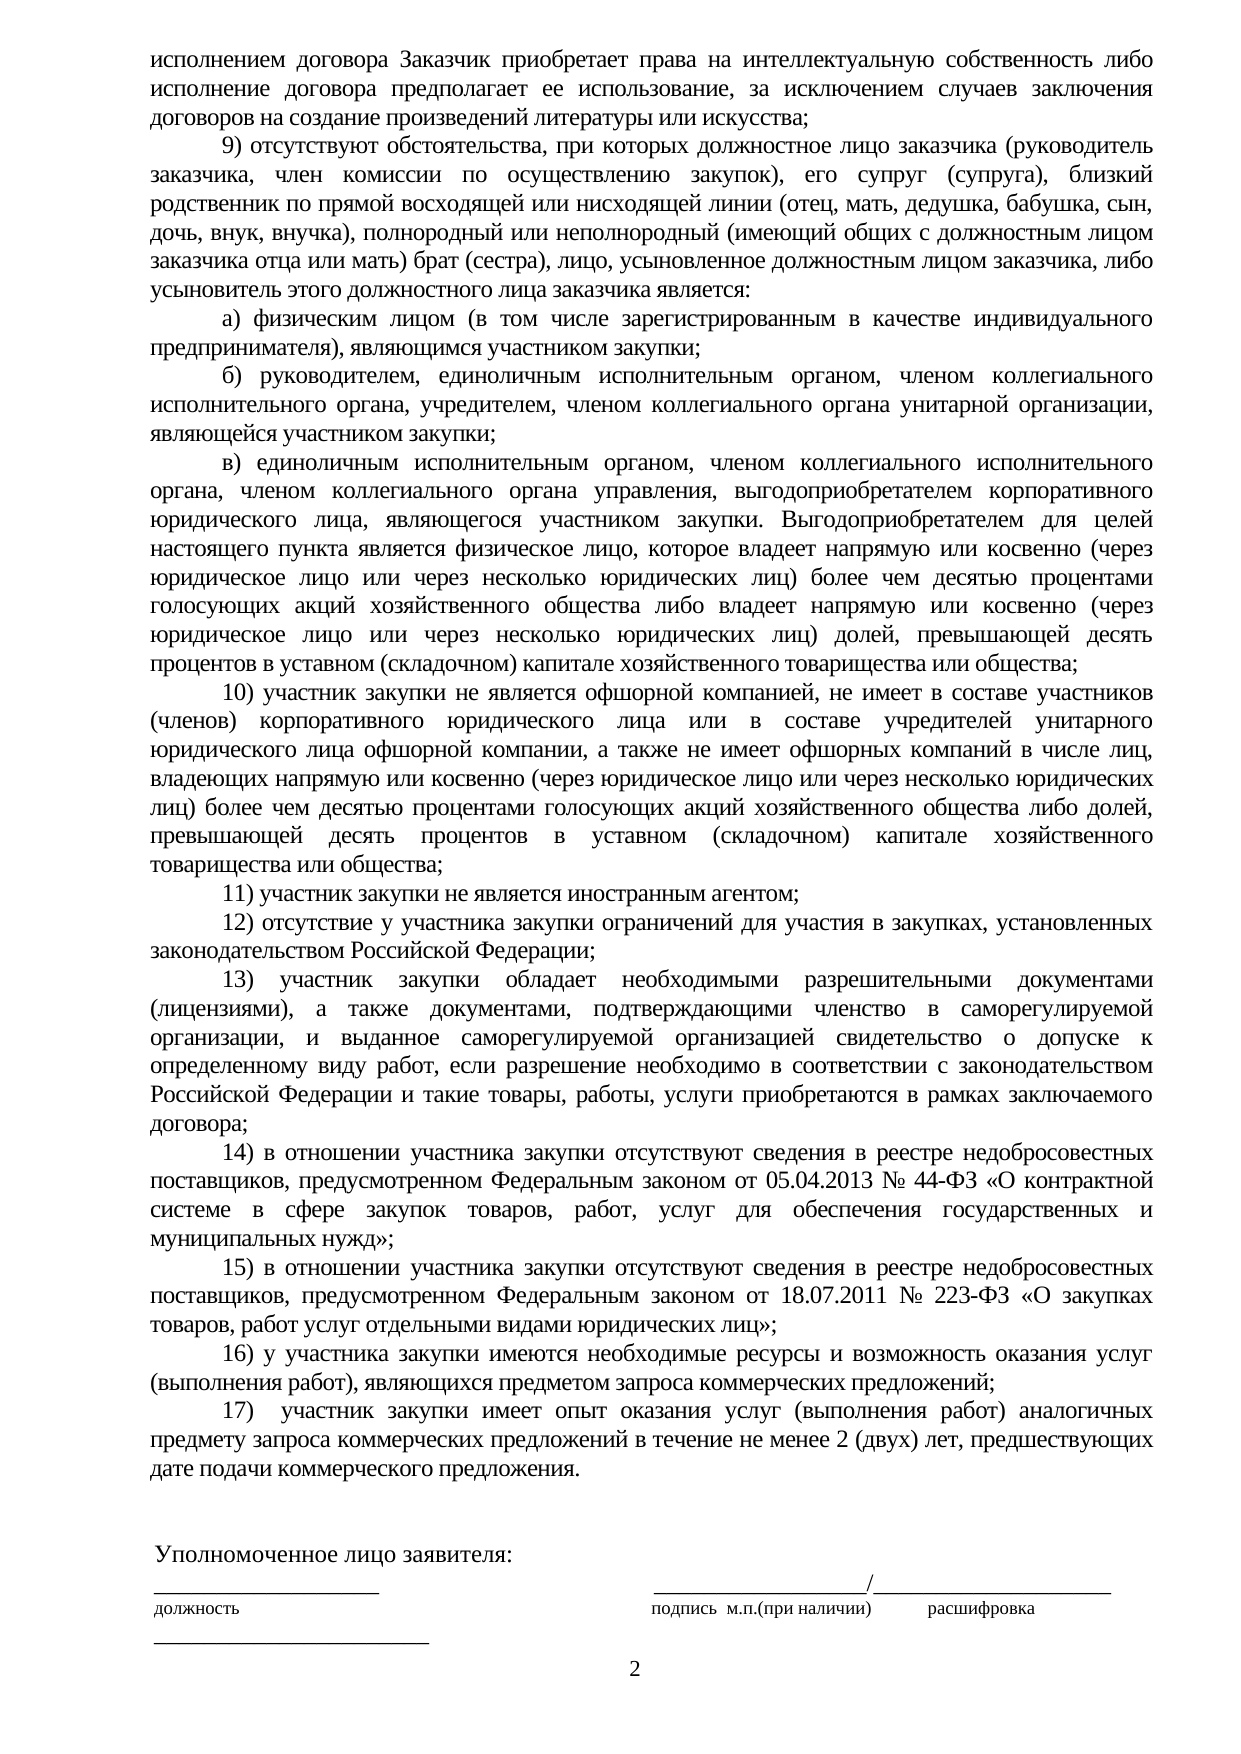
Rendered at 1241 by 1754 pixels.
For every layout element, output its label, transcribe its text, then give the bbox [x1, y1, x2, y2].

text 12) отсутствие у участника закупки ограничений для участия в закупках, установленных законодательством Российской Федерации; [150, 907, 1154, 964]
text 17) участник закупки имеет опыт оказания услуг (выполнения работ) аналогичных предмету запроса коммерческих предложений в течение не менее 2 (двух) лет, предшествующих дате подачи коммерческого предложения. [150, 1396, 1154, 1482]
text а) физическим лицом (в том числе зарегистрированным в качестве индивидуального предпринимателя), являющимся участником закупки; [150, 303, 1154, 361]
text __________________ _________________/___________________ [154, 1568, 1122, 1597]
text 16) у участника закупки имеются необходимые ресурсы и возможность оказания услуг (выполнения работ), являющихся предметом запроса коммерческих предложений; [150, 1338, 1154, 1396]
text 11) участник закупки не является иностранным агентом; [150, 878, 1154, 907]
text должность подпись м.п.(при наличии) расшифровка [154, 1597, 1122, 1618]
text б) руководителем, единоличным исполнительным органом, членом коллегиального исполнительного органа, учредителем, членом коллегиального органа унитарной организации, являющейся участником закупки; [150, 361, 1154, 447]
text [150, 44, 1154, 131]
text 13) участник закупки обладает необходимыми разрешительными документами (лицензиями), а также документами, подтверждающими членство в саморегулируемой организации, и выданное саморегулируемой организацией свидетельство о допуске к определенному виду работ, если разрешение необходимо в соответствии с законодательством Российской Федерации и такие товары, работы, услуги приобретаются в рамках заключаемого договора; [150, 964, 1154, 1137]
text 10) участник закупки не является офшорной компанией, не имеет в составе участников (членов) корпоративного юридического лица или в составе учредителей унитарного юридического лица офшорной компании, а также не имеет офшорных компаний в числе лиц, владеющих напрямую или косвенно (через юридическое лицо или через несколько юридических лиц) более чем десятью процентами голосующих акций хозяйственного общества либо долей, превышающей десять процентов в уставном (складочном) капитале хозяйственного товарищества или общества; [150, 677, 1154, 878]
text 15) в отношении участника закупки отсутствуют сведения в реестре недобросовестных поставщиков, предусмотренном Федеральным законом от 18.07.2011 № 223-ФЗ «О закупках товаров, работ услуг отдельными видами юридических лиц»; [150, 1252, 1154, 1338]
text 9) отсутствуют обстоятельства, при которых должностное лицо заказчика (руководитель заказчика, член комиссии по осуществлению закупок), его супруг (супруга), близкий родственник по прямой восходящей или нисходящей линии (отец, мать, дедушка, бабушка, сын, дочь, внук, внучка), полнородный или неполнородный (имеющий общих с должностным лицом заказчика отца или мать) брат (сестра), лицо, усыновленное должностным лицом заказчика, либо усыновитель этого должностного лица заказчика является: [150, 131, 1154, 303]
text 14) в отношении участника закупки отсутствуют сведения в реестре недобросовестных поставщиков, предусмотренном Федеральным законом от 05.04.2013 № 44-ФЗ «О контрактной системе в сфере закупок товаров, работ, услуг для обеспечения государственных и муниципальных нужд»; [150, 1137, 1154, 1252]
text в) единоличным исполнительным органом, членом коллегиального исполнительного органа, членом коллегиального органа управления, выгодоприобретателем корпоративного юридического лица, являющегося участником закупки. Выгодоприобретателем для целей настоящего пункта является физическое лицо, которое владеет напрямую или косвенно (через юридическое лицо или через несколько юридических лиц) более чем десятью процентами голосующих акций хозяйственного общества либо владеет напрямую или косвенно (через юридическое лицо или через несколько юридических лиц) долей, превышающей десять процентов в уставном (складочном) капитале хозяйственного товарищества или общества; [150, 447, 1154, 677]
text Уполномоченное лицо заявителя: [154, 1539, 1122, 1568]
text ______________________ [154, 1618, 1122, 1647]
